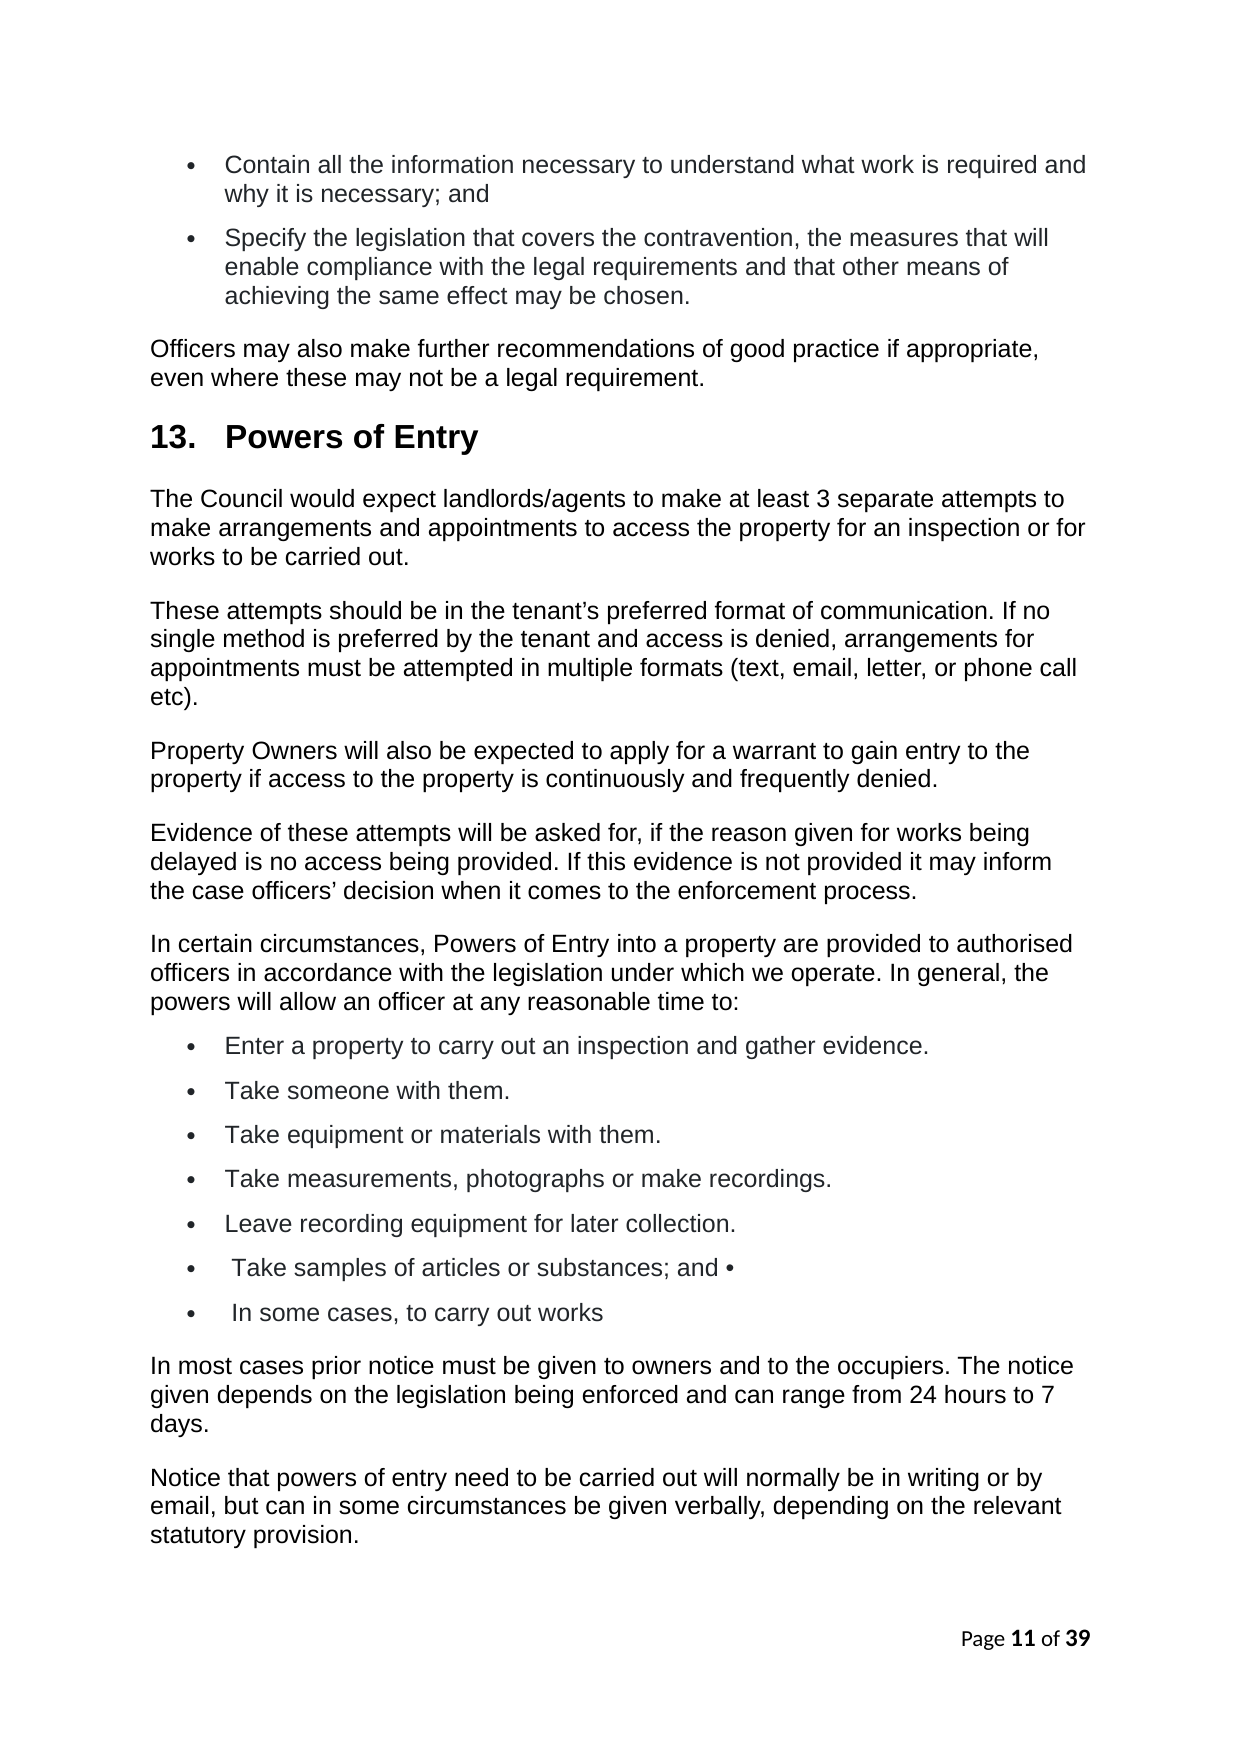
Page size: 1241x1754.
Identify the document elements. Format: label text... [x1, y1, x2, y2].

list Take someone with them. [187, 1076, 1090, 1104]
list Take equipment or materials with them. [187, 1120, 1090, 1149]
text Officers may also make further recommendations of good practice if appropriate, even where these may not be a legal requirement. [150, 334, 1090, 392]
text Property Owners will also be expected to apply for a warrant to gain entry to the property if access to the property is continuously and frequently denied. [150, 736, 1090, 793]
text Notice that powers of entry need to be carried out will normally be in writing or by email, but can in some circumstances be given verbally, depending on the relevant statutory provision. [150, 1463, 1090, 1549]
list Powers of Entry [150, 417, 1090, 455]
list In some cases, to carry out works [187, 1298, 1090, 1326]
text Evidence of these attempts will be asked for, if the reason given for works being delayed is no access being provided. If this evidence is not provided it may inform the case officers’ decision when it comes to the enforcement process. [150, 818, 1090, 904]
list Leave recording equipment for later collection. [187, 1209, 1090, 1238]
list Specify the legislation that covers the contravention, the measures that will enable compliance with the legal requirements and that other means of achieving the same effect may be chosen. [187, 223, 1090, 309]
list Contain all the information necessary to understand what work is required and why it is necessary; and [187, 150, 1090, 207]
text In most cases prior notice must be given to owners and to the occupiers. The notice given depends on the legislation being enforced and can range from 24 hours to 7 days. [150, 1351, 1090, 1438]
text In certain circumstances, Powers of Entry into a property are provided to authorised officers in accordance with the legislation under which we operate. In general, the powers will allow an officer at any reasonable time to: [150, 929, 1090, 1016]
list Take samples of articles or substances; and • [187, 1253, 1090, 1282]
list Take measurements, photographs or make recordings. [187, 1164, 1090, 1193]
text The Council would expect landlords/agents to make at least 3 separate attempts to make arrangements and appointments to access the property for an inspection or for works to be carried out. [150, 484, 1090, 571]
text These attempts should be in the tenant’s preferred format of communication. If no single method is preferred by the tenant and access is denied, arrangements for appointments must be attempted in multiple formats (text, email, letter, or phone call etc). [150, 596, 1090, 711]
list Enter a property to carry out an inspection and gather evidence. [187, 1031, 1090, 1060]
